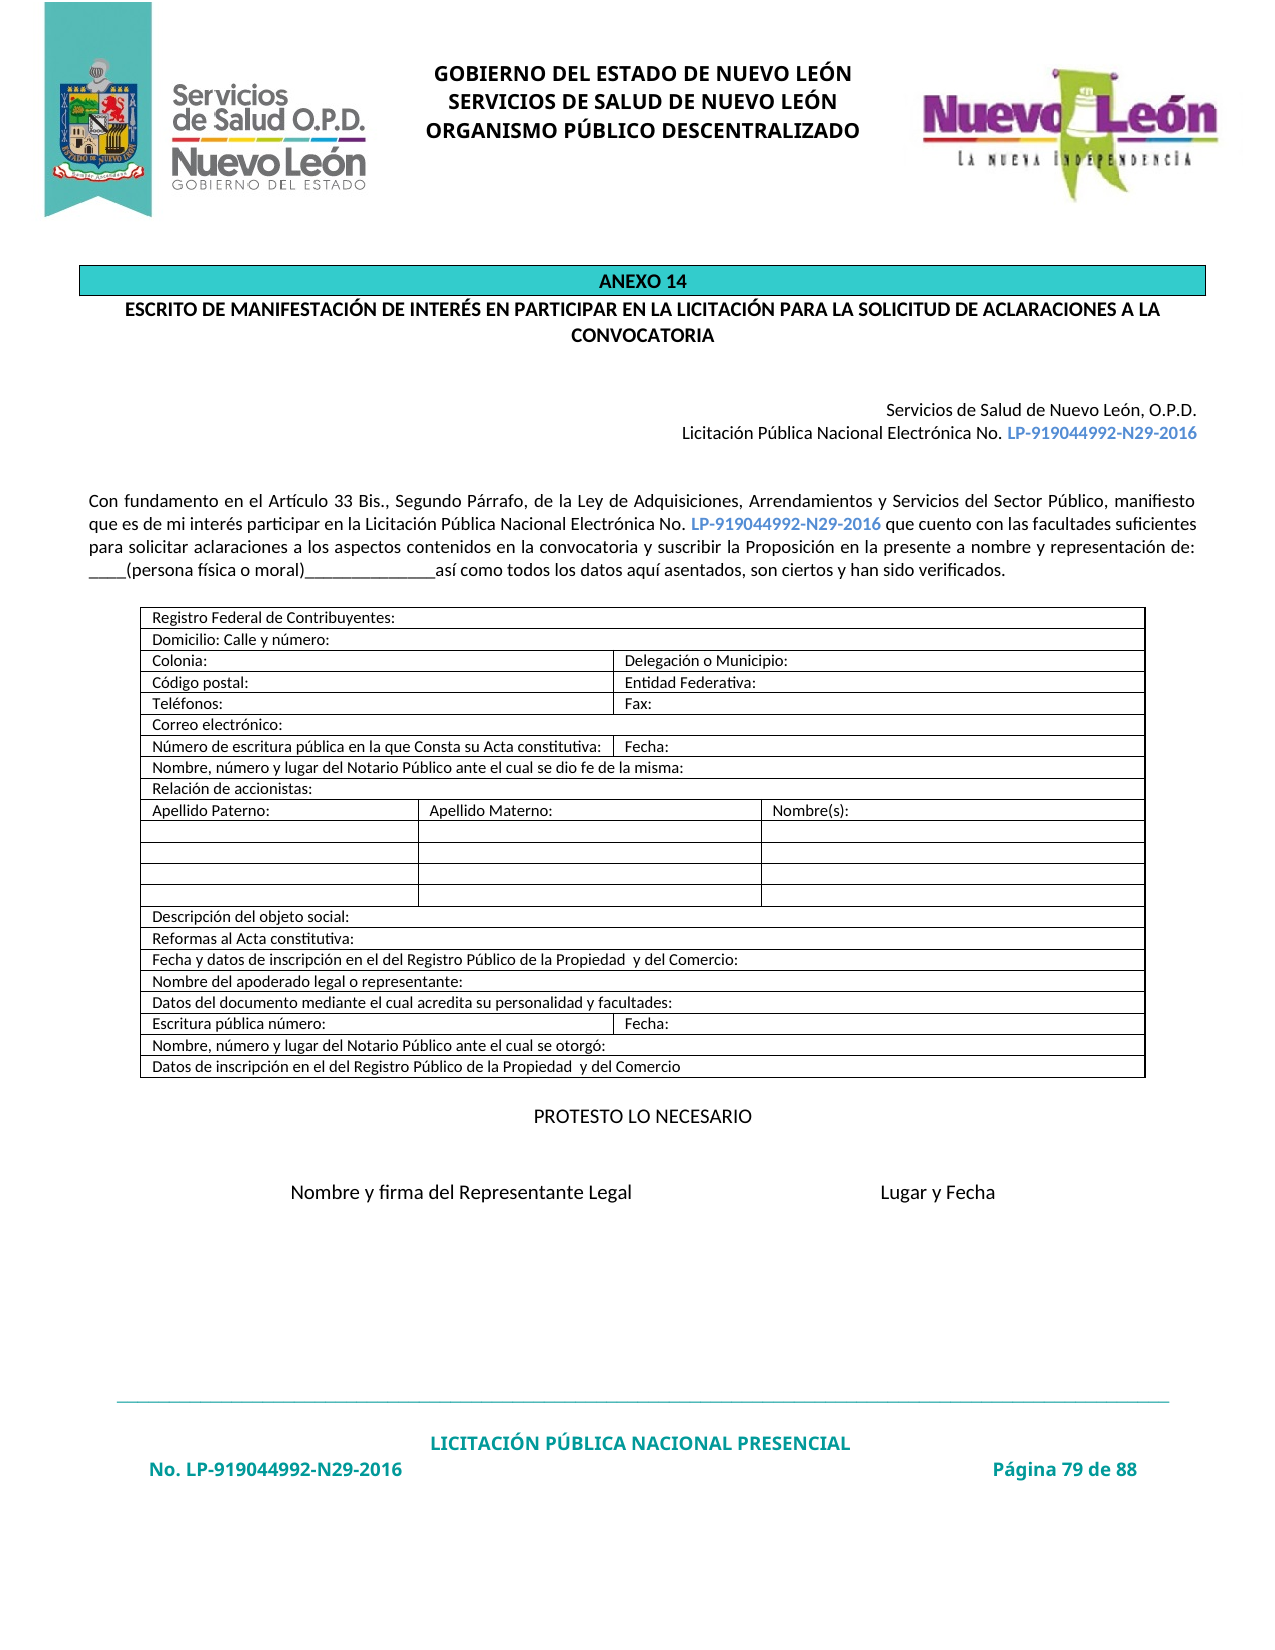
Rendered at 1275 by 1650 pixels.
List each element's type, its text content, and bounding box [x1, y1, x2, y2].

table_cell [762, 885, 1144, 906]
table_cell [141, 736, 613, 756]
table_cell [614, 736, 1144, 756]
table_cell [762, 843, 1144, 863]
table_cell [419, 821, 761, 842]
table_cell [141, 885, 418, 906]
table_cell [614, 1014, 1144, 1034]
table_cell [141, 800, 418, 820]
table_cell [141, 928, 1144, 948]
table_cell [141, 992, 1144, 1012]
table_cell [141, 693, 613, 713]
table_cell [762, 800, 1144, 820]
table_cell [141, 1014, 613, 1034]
text Con fundamento en el Artículo 33 Bis., Segundo Párrafo, de la Ley de Adquisiciones, Arrendamientos y Servicios del Sector Público, manifiesto que es de mi interés participar en la Licitación Pública Nacional Electrónica No. LP-919044992-N29-2016 que cuento con las facultades suficientes para solicitar aclaraciones a los aspectos contenidos en la convocatoria y suscribir la Proposición en la presente a nombre y representación de: ____(persona física o moral)______________así como todos los datos aquí asentados, son ciertos y han sido verificados. [89, 490, 1197, 581]
text PROTESTO LO NECESARIO [89, 1103, 1197, 1128]
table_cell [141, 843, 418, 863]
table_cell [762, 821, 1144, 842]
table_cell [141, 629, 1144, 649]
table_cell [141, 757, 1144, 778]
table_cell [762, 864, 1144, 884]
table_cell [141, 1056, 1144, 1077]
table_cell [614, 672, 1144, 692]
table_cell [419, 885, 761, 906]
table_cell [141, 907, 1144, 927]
text ESCRITO DE MANIFESTACIÓN DE INTERÉS EN PARTICIPAR EN LA LICITACIÓN PARA LA SOLICITUD DE ACLARACIONES A LA CONVOCATORIA [89, 296, 1197, 347]
text Nombre y firma del Representante Legal Lugar y Fecha [89, 1179, 1197, 1205]
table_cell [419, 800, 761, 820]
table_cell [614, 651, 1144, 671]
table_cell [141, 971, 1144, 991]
text ANEXO 14 [80, 266, 1205, 295]
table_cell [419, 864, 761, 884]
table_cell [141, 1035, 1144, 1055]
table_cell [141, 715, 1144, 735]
text Licitación Pública Nacional Electrónica No. LP-919044992-N29-2016 [89, 421, 1197, 444]
text Servicios de Salud de Nuevo León, O.P.D. [89, 398, 1197, 421]
picture [15, 2, 1249, 229]
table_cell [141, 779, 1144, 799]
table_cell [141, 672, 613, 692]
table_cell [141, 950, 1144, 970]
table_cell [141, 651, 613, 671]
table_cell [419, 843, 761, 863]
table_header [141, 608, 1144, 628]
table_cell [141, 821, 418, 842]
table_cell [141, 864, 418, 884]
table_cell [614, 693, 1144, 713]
